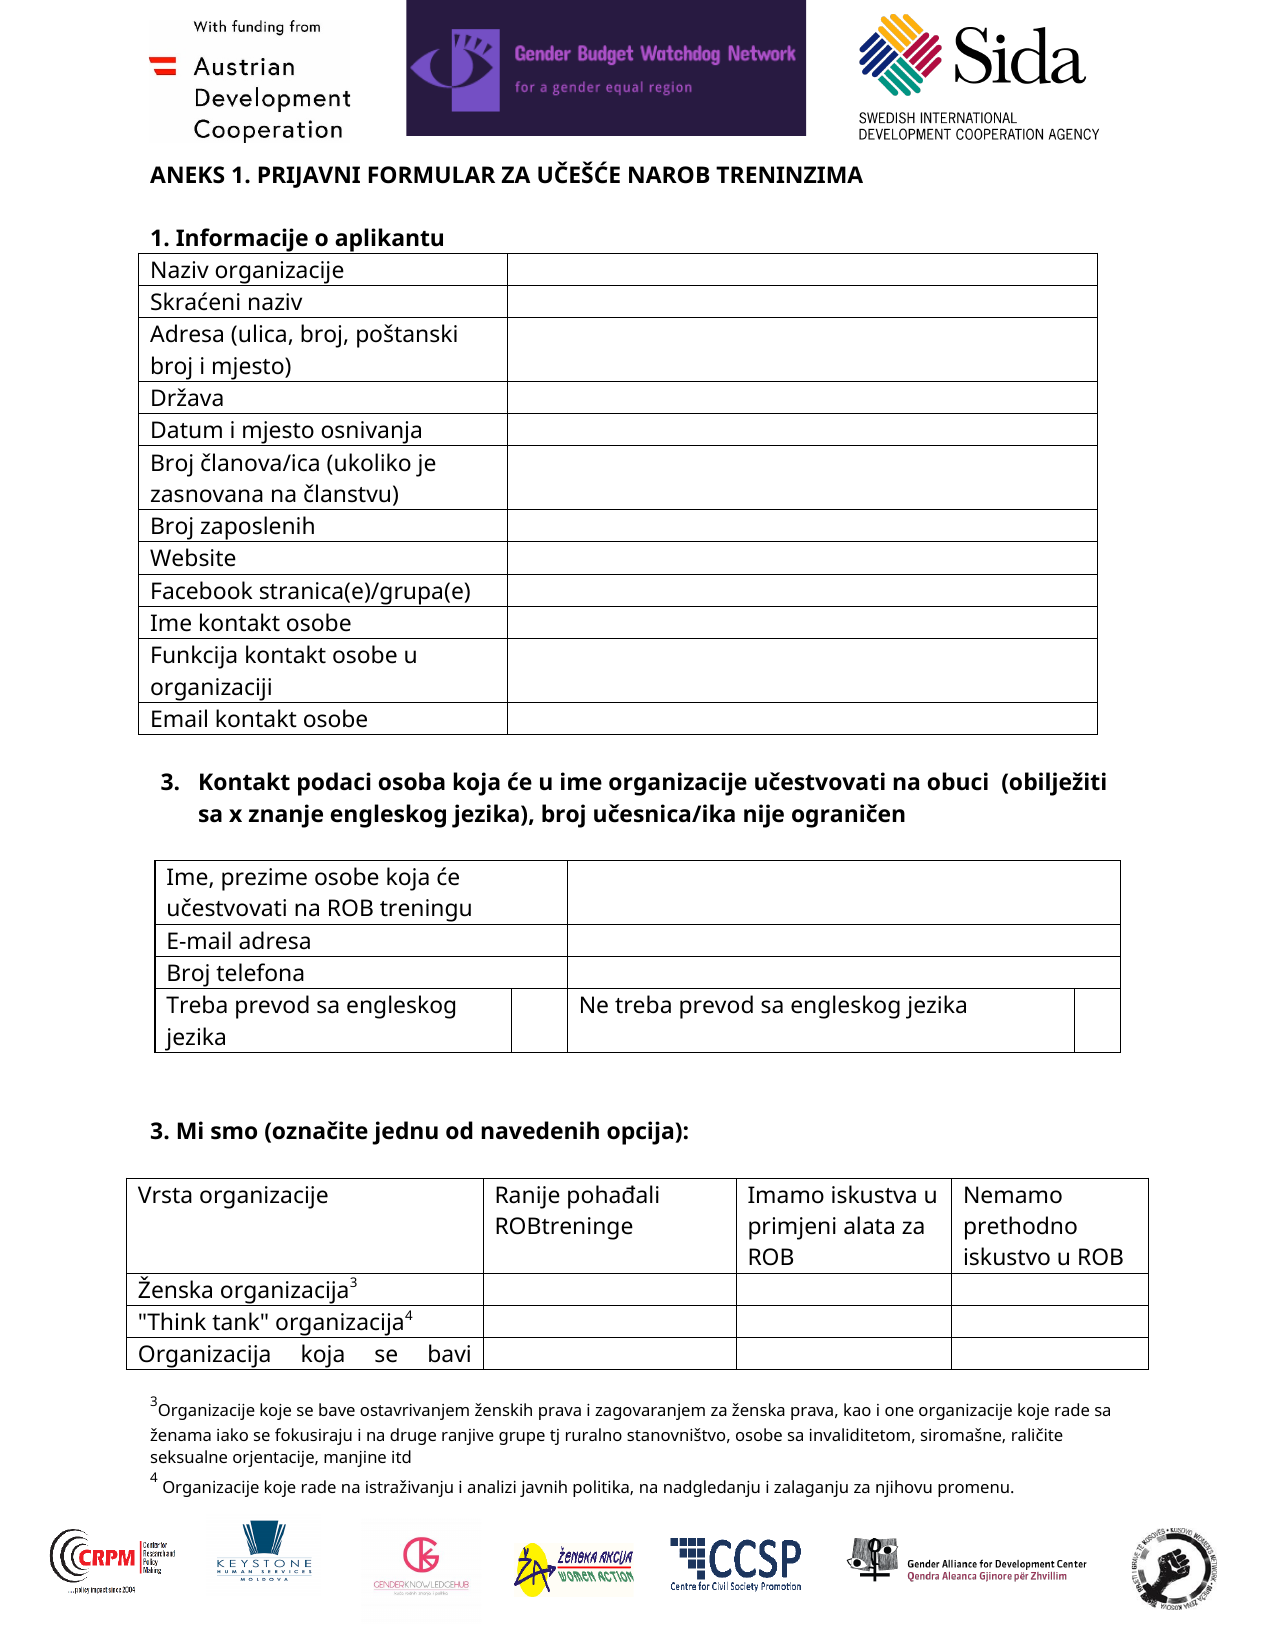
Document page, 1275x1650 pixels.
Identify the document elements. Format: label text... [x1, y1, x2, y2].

table_header [508, 254, 1097, 285]
text 1. Informacije o aplikantu [150, 221, 1125, 253]
table_header Vrsta organizacije [127, 1179, 483, 1272]
picture [148, 20, 351, 143]
picture [846, 4, 1108, 154]
list Kontakt podaci osoba koja će u ime organizacije učestvovati na obuci (obilježiti sa x znanje engleskog jezika), broj učesnica/ika nije ograničen [160, 766, 1125, 829]
table_cell [737, 1274, 951, 1305]
table_cell [952, 1306, 1148, 1337]
table_cell Ne treba prevod sa engleskog jezika [568, 989, 1074, 1052]
table_cell [568, 957, 1120, 988]
table_cell [508, 446, 1097, 509]
table_cell [508, 318, 1097, 381]
picture [361, 1518, 482, 1624]
table_cell Broj telefona [156, 957, 567, 988]
table_cell [737, 1338, 951, 1369]
table_cell Organizacija koja se bavi javnim finansijama [127, 1338, 483, 1369]
table_header Nemamo prethodno iskustvo u ROB [952, 1179, 1148, 1272]
table_header [568, 861, 1120, 923]
picture [514, 1543, 634, 1597]
table_cell [508, 414, 1097, 445]
table_cell Website [139, 542, 507, 573]
table_cell [484, 1274, 736, 1305]
table_cell Facebook stranica(e)/grupa(e) [139, 575, 507, 606]
picture [1131, 1528, 1217, 1610]
table_cell [508, 382, 1097, 413]
table_cell [1075, 989, 1120, 1052]
table_cell Država [139, 382, 507, 413]
picture [206, 1513, 322, 1596]
table_cell Adresa (ulica, broj, poštanski broj i mjesto) [139, 318, 507, 381]
table_cell Skraćeni naziv [139, 286, 507, 317]
picture [406, 0, 807, 136]
table_cell E-mail adresa [156, 925, 567, 956]
table_cell [508, 510, 1097, 541]
table_cell Broj zaposlenih [139, 510, 507, 541]
table_header Ranije pohađali ROBtreninge [484, 1179, 736, 1272]
table_cell Email kontakt osobe [139, 703, 507, 734]
table_header Naziv organizacije [139, 254, 507, 285]
table_header Imamo iskustva u primjeni alata za ROB [737, 1179, 951, 1272]
table_header Ime, prezime osobe koja će učestvovati na ROB treningu [156, 861, 567, 923]
subtitle ANEKS 1. PRIJAVNI FORMULAR ZA UČEŠĆE NAROB TRENINZIMA [150, 159, 1125, 190]
table_cell [508, 703, 1097, 734]
text 3. Mi smo (označite jednu od navedenih opcija): [150, 1115, 1125, 1146]
table_cell [512, 989, 567, 1052]
table_cell [568, 925, 1120, 956]
table_cell [508, 575, 1097, 606]
picture [46, 1512, 177, 1596]
picture [846, 1538, 1087, 1582]
table_cell [508, 607, 1097, 638]
table_cell [484, 1306, 736, 1337]
picture [668, 1538, 806, 1593]
table_cell Datum i mjesto osnivanja [139, 414, 507, 445]
table_cell Ime kontakt osobe [139, 607, 507, 638]
table_cell [508, 542, 1097, 573]
table_cell [952, 1274, 1148, 1305]
table_cell Treba prevod sa engleskog jezika [156, 989, 511, 1052]
table_cell Ženska organizacija [127, 1274, 483, 1305]
table_cell Funkcija kontakt osobe u organizaciji [139, 639, 507, 702]
table_cell [484, 1338, 736, 1369]
table_cell Broj članova/ica (ukoliko je zasnovana na članstvu) [139, 446, 507, 509]
table_cell "Think tank" organizacija [127, 1306, 483, 1337]
table_cell [952, 1338, 1148, 1369]
table_cell [508, 639, 1097, 702]
table_cell [508, 286, 1097, 317]
table_cell [737, 1306, 951, 1337]
